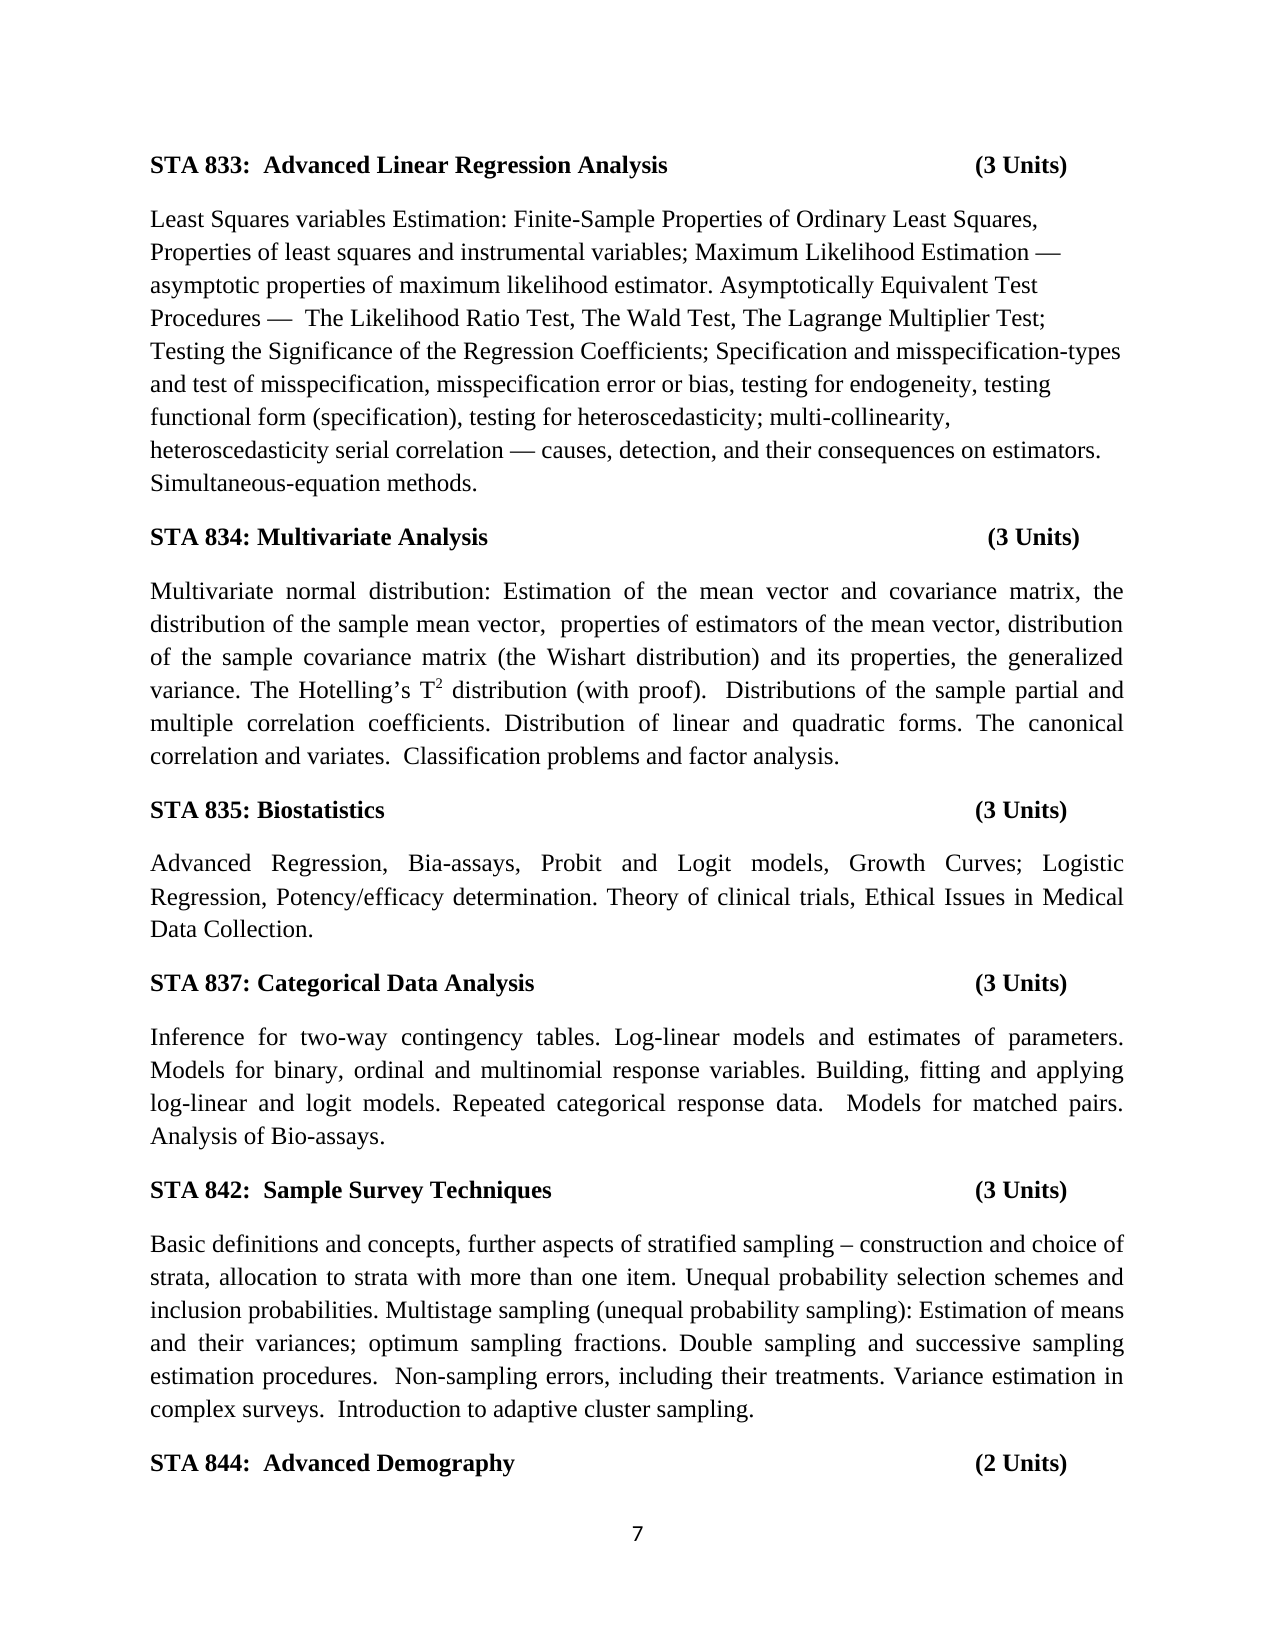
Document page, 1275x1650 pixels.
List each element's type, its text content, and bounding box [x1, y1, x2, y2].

text STA 835: Biostatistics (3 Units) [150, 795, 1125, 823]
text STA 834: Multivariate Analysis (3 Units) [150, 522, 1125, 551]
text STA 844: Advanced Demography (2 Units) [150, 1448, 1125, 1477]
text Multivariate normal distribution: Estimation of the mean vector and covariance matrix, the distribution of the sample mean vector, properties of estimators of the mean vector, distribution of the sample covariance matrix (the Wishart distribution) and its properties, the generalized variance. The Hotelling’s T2 distribution (with proof). Distributions of the sample partial and multiple correlation coefficients. Distribution of linear and quadratic forms. The canonical correlation and variates. Classification problems and factor analysis. [150, 576, 1125, 769]
text Advanced Regression, Bia-assays, Probit and Logit models, Growth Curves; Logistic Regression, Potency/efficacy determination. Theory of clinical trials, Ethical Issues in Medical Data Collection. [150, 848, 1125, 943]
text STA 842: Sample Survey Techniques (3 Units) [150, 1175, 1125, 1204]
text Basic definitions and concepts, further aspects of stratified sampling – construction and choice of strata, allocation to strata with more than one item. Unequal probability selection schemes and inclusion probabilities. Multistage sampling (unequal probability sampling): Estimation of means and their variances; optimum sampling fractions. Double sampling and successive sampling estimation procedures. Non-sampling errors, including their treatments. Variance estimation in complex surveys. Introduction to adaptive cluster sampling. [150, 1229, 1125, 1423]
text Inference for two-way contingency tables. Log-linear models and estimates of parameters. Models for binary, ordinal and multinomial response variables. Building, fitting and applying log-linear and logit models. Repeated categorical response data. Models for matched pairs. Analysis of Bio-assays. [150, 1022, 1125, 1150]
text STA 833: Advanced Linear Regression Analysis (3 Units) [150, 150, 1125, 179]
text STA 837: Categorical Data Analysis (3 Units) [150, 968, 1125, 997]
text Least Squares variables Estimation: Finite-Sample Properties of Ordinary Least Squares, Properties of least squares and instrumental variables; Maximum Likelihood Estimation ― asymptotic properties of maximum likelihood estimator. Asymptotically Equivalent Test Procedures ― The Likelihood Ratio Test, The Wald Test, The Lagrange Multiplier Test; Testing the Significance of the Regression Coefficients; Specification and misspecification-types and test of misspecification, misspecification error or bias, testing for endogeneity, testing functional form (specification), testing for heteroscedasticity; multi-collinearity, heteroscedasticity serial correlation ― causes, detection, and their consequences on estimators. Simultaneous-equation methods. [150, 204, 1125, 497]
